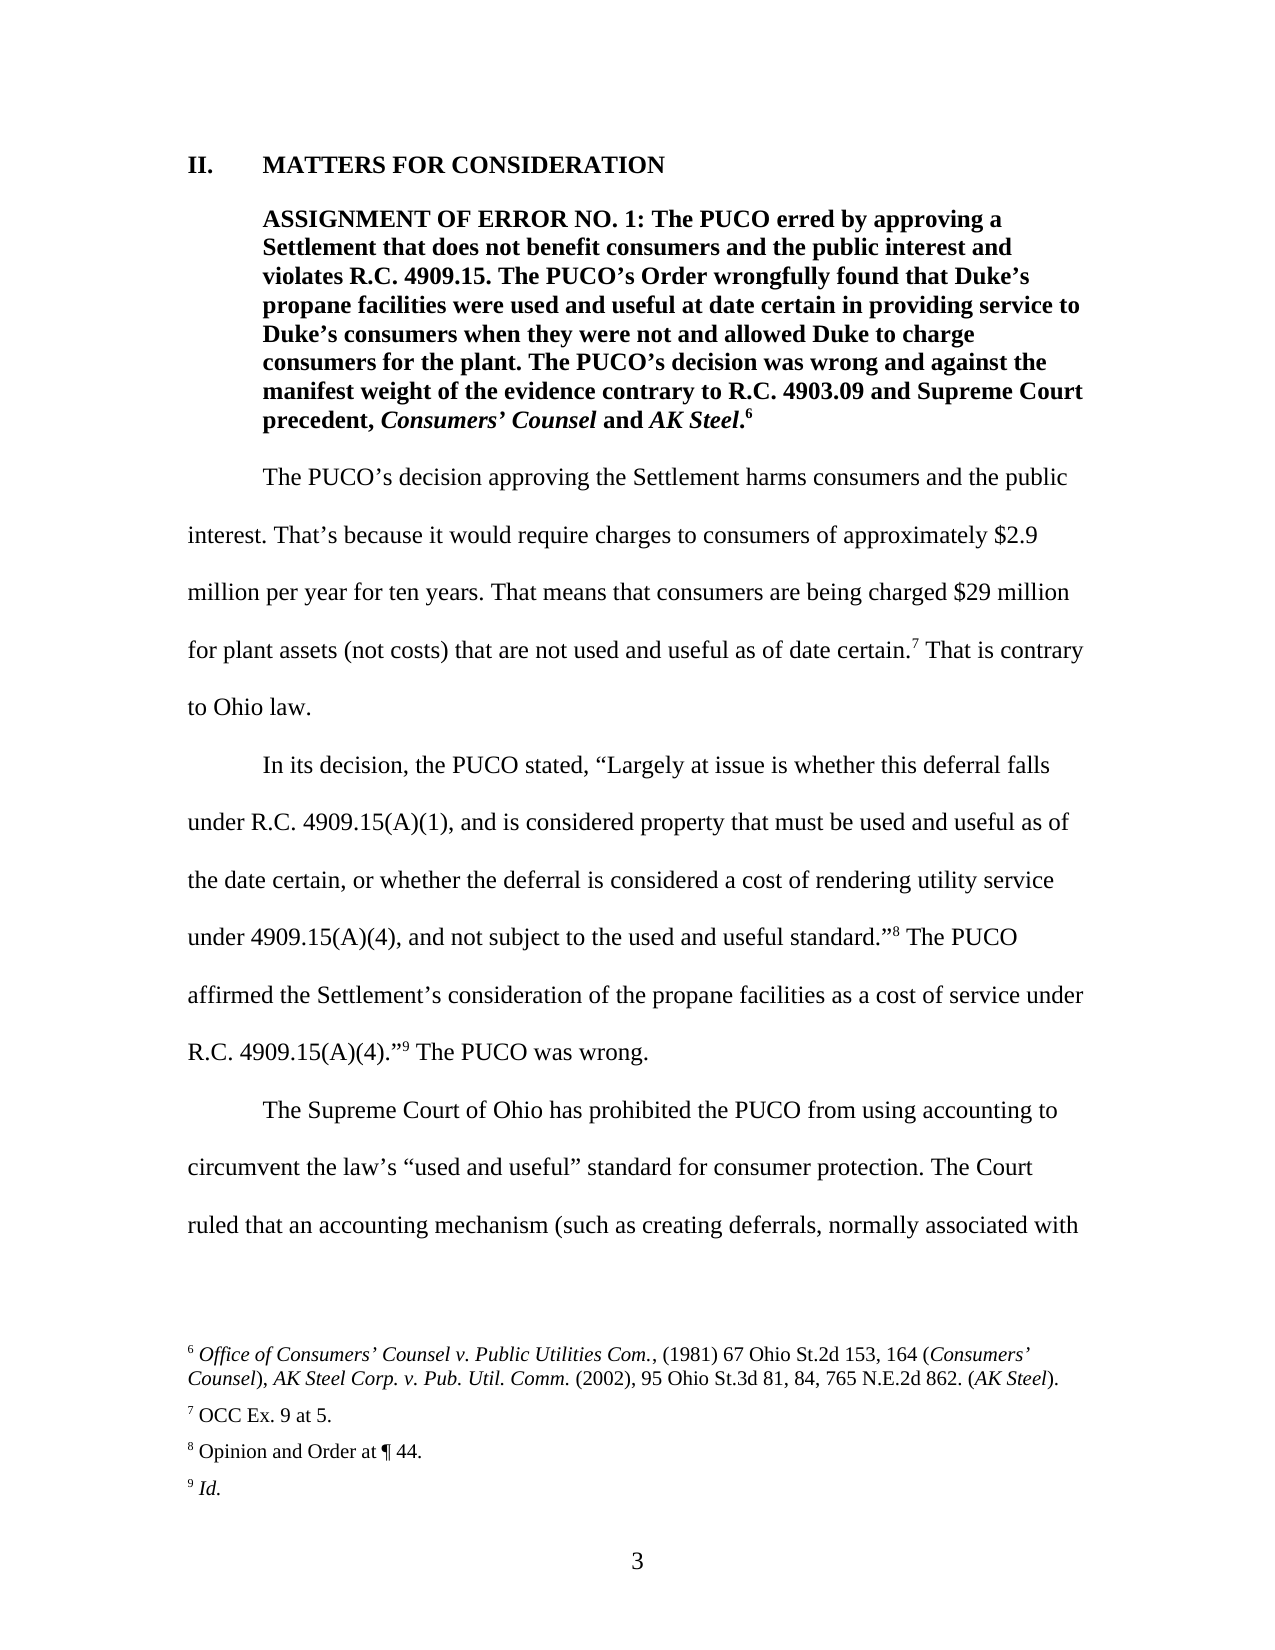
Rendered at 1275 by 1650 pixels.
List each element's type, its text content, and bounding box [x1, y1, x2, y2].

text In its decision, the PUCO stated, “Largely at issue is whether this deferral falls under R.C. 4909.15(A)(1), and is considered property that must be used and useful as of the date certain, or whether the deferral is considered a cost of rendering utility service under 4909.15(A)(4), and not subject to the used and useful standard.” The PUCO affirmed the Settlement’s consideration of the propane facilities as a cost of service under R.C. 4909.15(A)(4).” The PUCO was wrong. [187, 750, 1087, 1066]
subtitle II. MATTERS FOR CONSIDERATION [187, 150, 1087, 179]
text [187, 1095, 1087, 1239]
text The PUCO’s decision approving the Settlement harms consumers and the public interest. That’s because it would require charges to consumers of approximately $2.9 million per year for ten years. That means that consumers are being charged $29 million for plant assets (not costs) that are not used and useful as of date certain. That is contrary to Ohio law. [187, 462, 1087, 721]
subtitle ASSIGNMENT OF ERROR NO. 1: The PUCO erred by approving a Settlement that does not benefit consumers and the public interest and violates R.C. 4909.15. The PUCO’s Order wrongfully found that Duke’s propane facilities were used and useful at date certain in providing service to Duke’s consumers when they were not and allowed Duke to charge consumers for the plant. The PUCO’s decision was wrong and against the manifest weight of the evidence contrary to R.C. 4903.09 and Supreme Court precedent, Consumers’ Counsel and AK Steel. [187, 204, 1087, 434]
